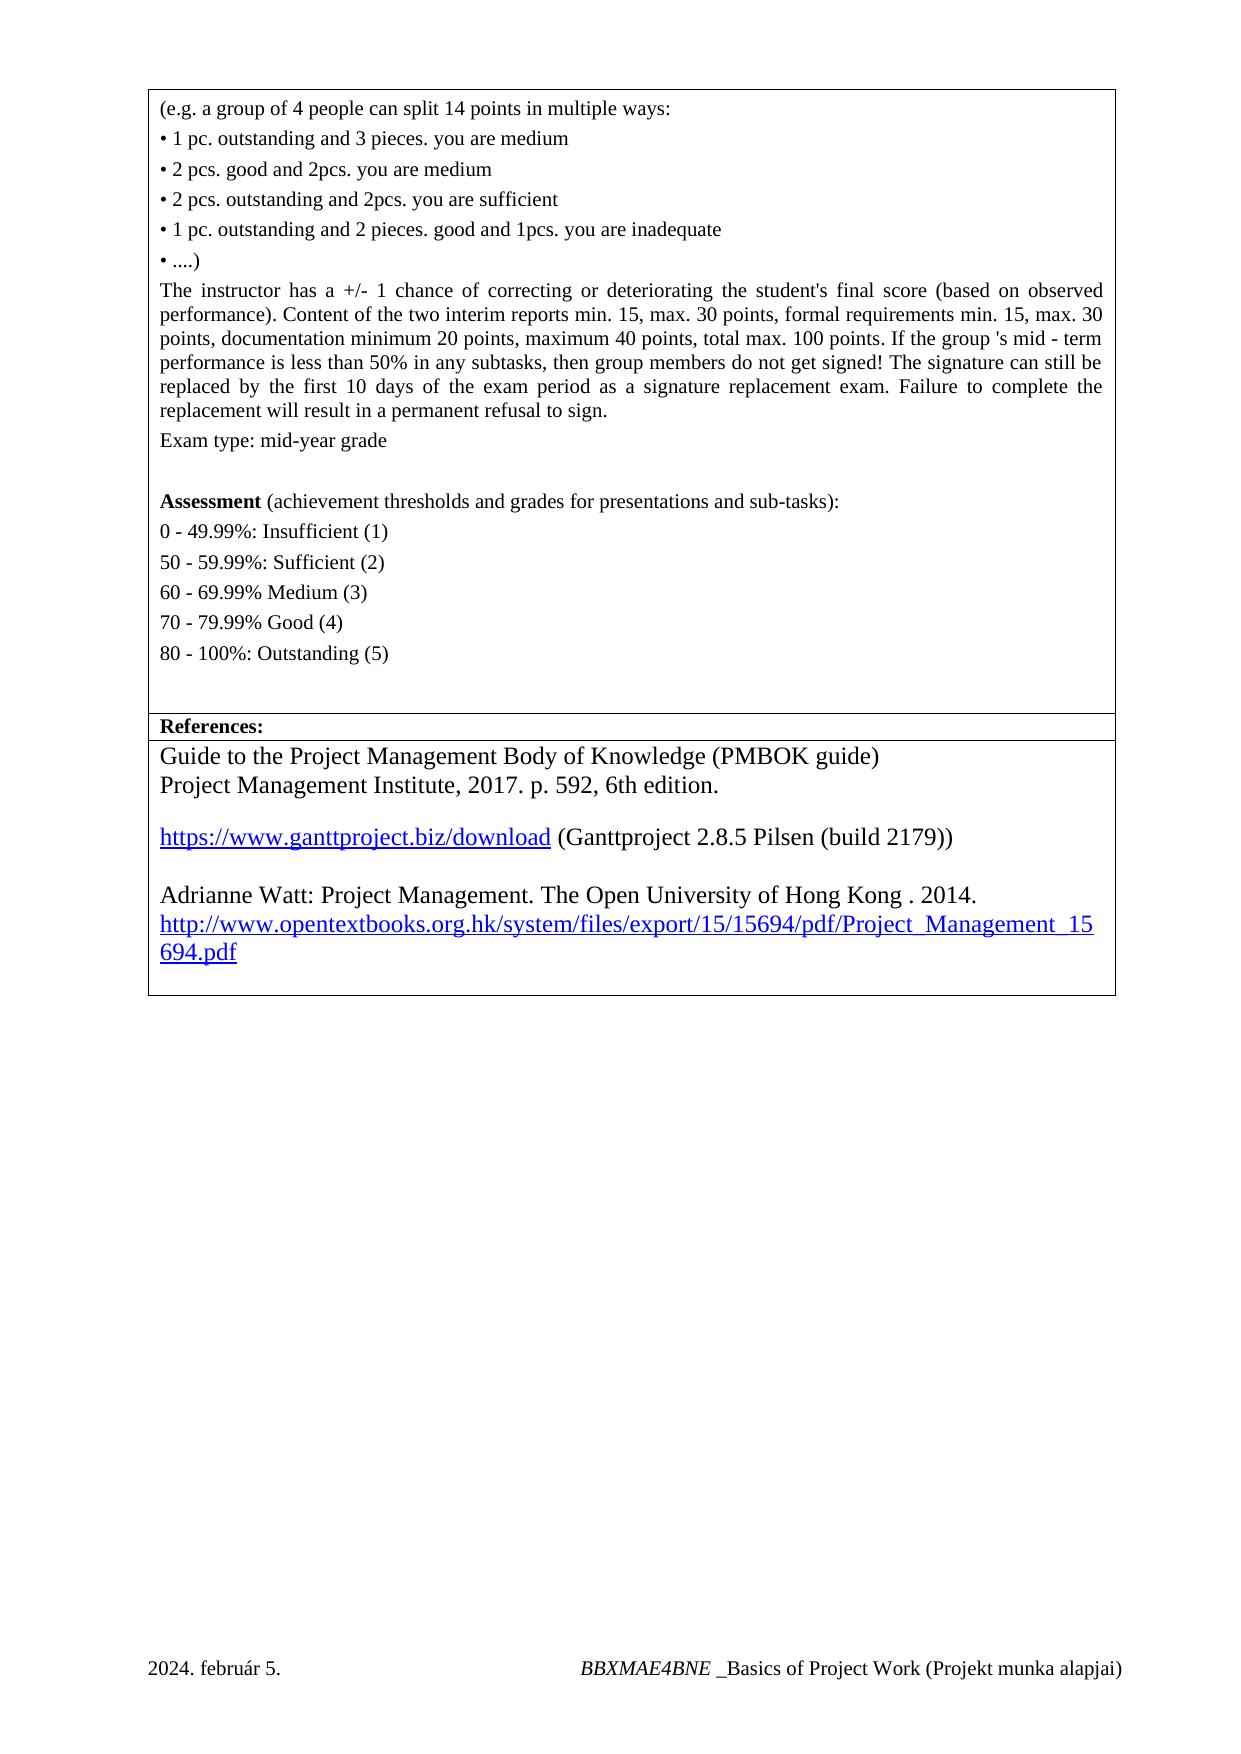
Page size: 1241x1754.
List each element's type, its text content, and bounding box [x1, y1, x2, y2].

table_cell References: [149, 714, 1115, 740]
table_cell Guide to the Project Management Body of Knowledge (PMBOK guide) Project Management Institute, 2017. p. 592, 6th edition. https://www.ganttproject.biz/download (Ganttproject 2.8.5 Pilsen (build 2179)) Adrianne Watt: Project Management. The Open University of Hong Kong . 2014. http://www.opentextbooks.org.hk/system/files/export/15/15694/pdf/Project_Management_15694.pdf [149, 741, 1115, 995]
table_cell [149, 90, 1115, 713]
